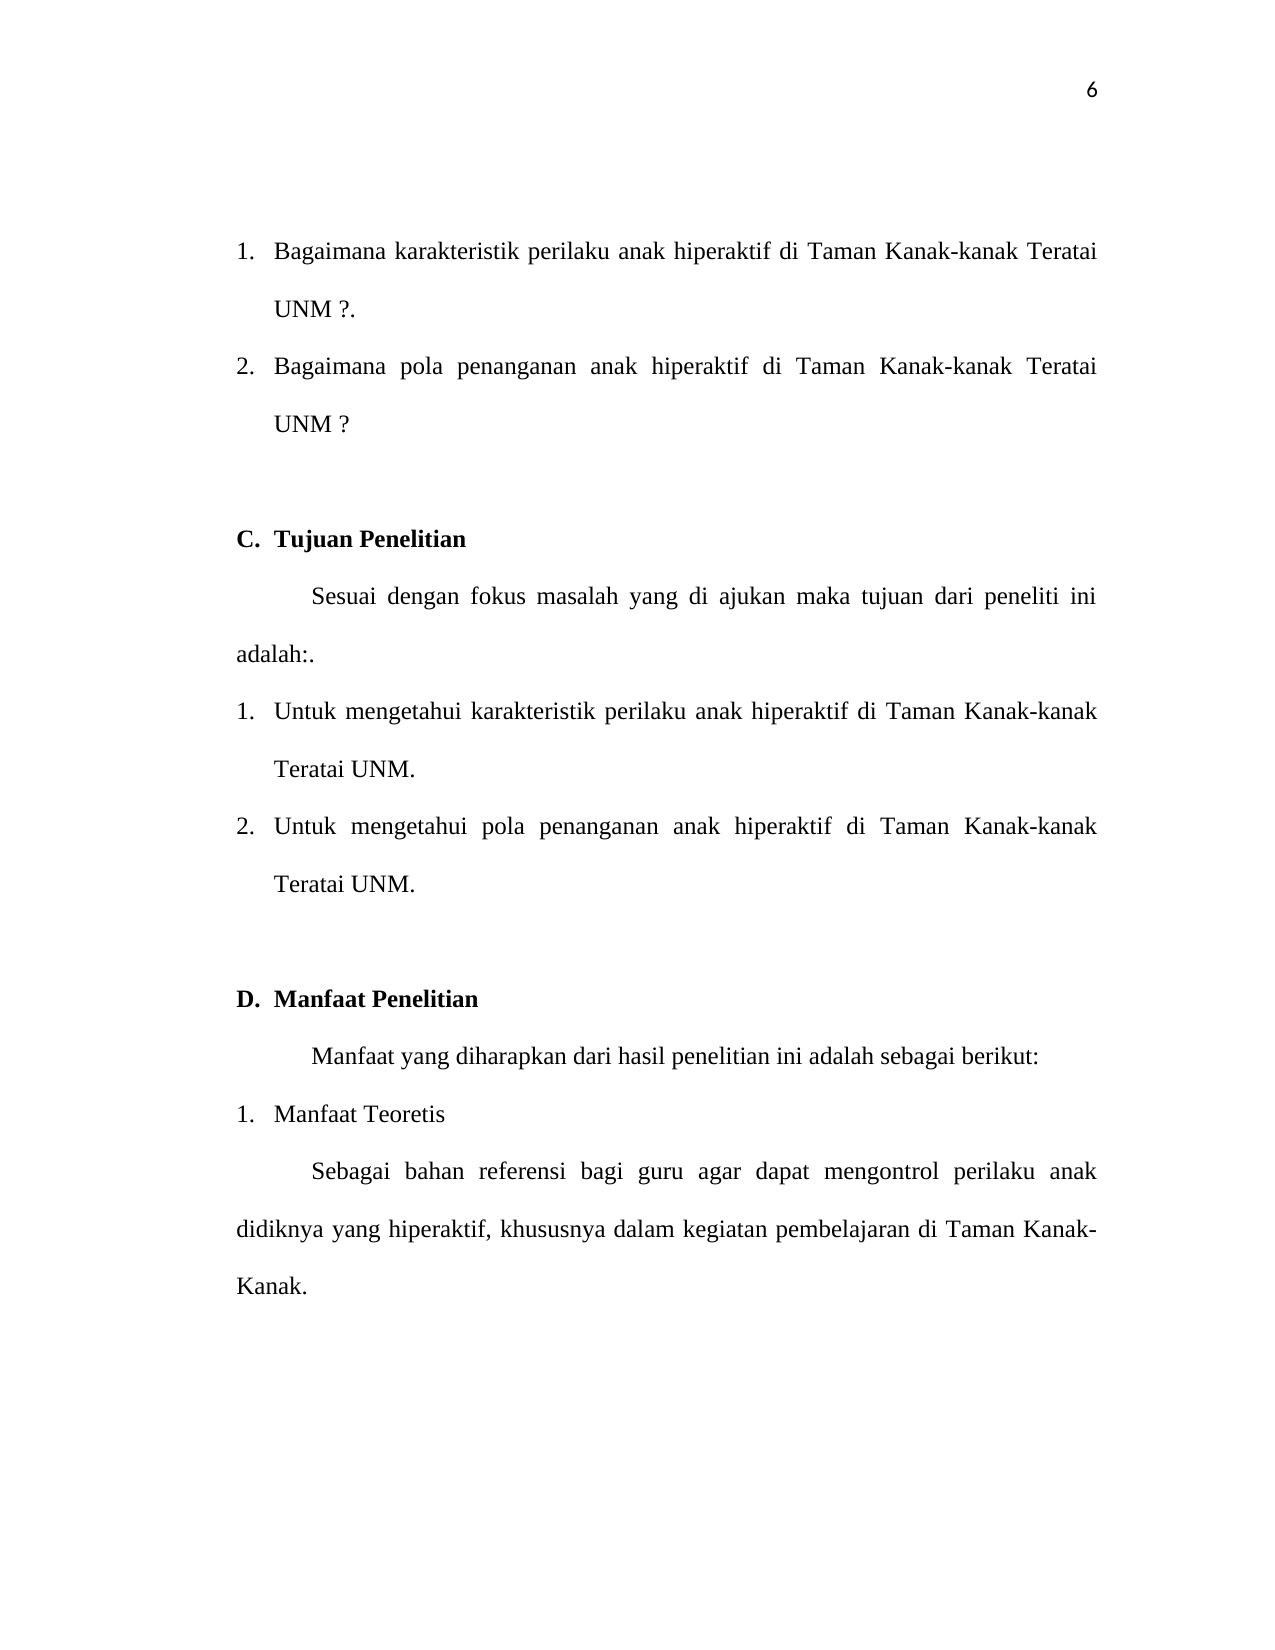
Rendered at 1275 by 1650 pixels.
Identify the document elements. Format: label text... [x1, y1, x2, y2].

list Manfaat Teoretis [236, 1099, 1098, 1127]
list Tujuan Penelitian [236, 524, 1098, 552]
list Untuk mengetahui karakteristik perilaku anak hiperaktif di Taman Kanak-kanak Teratai UNM. [236, 696, 1098, 782]
text Manfaat yang diharapkan dari hasil penelitian ini adalah sebagai berikut: [236, 1041, 1098, 1070]
text Sebagai bahan referensi bagi guru agar dapat mengontrol perilaku anak didiknya yang hiperaktif, khususnya dalam kegiatan pembelajaran di Taman Kanak-Kanak. [236, 1156, 1098, 1300]
list Manfaat Penelitian [236, 984, 1098, 1012]
list Bagaimana pola penanganan anak hiperaktif di Taman Kanak-kanak Teratai UNM ? [236, 351, 1098, 437]
text Sesuai dengan fokus masalah yang di ajukan maka tujuan dari peneliti ini adalah:. [236, 581, 1098, 667]
list Bagaimana karakteristik perilaku anak hiperaktif di Taman Kanak-kanak Teratai UNM ?. [236, 236, 1098, 322]
list Untuk mengetahui pola penanganan anak hiperaktif di Taman Kanak-kanak Teratai UNM. [236, 811, 1098, 897]
